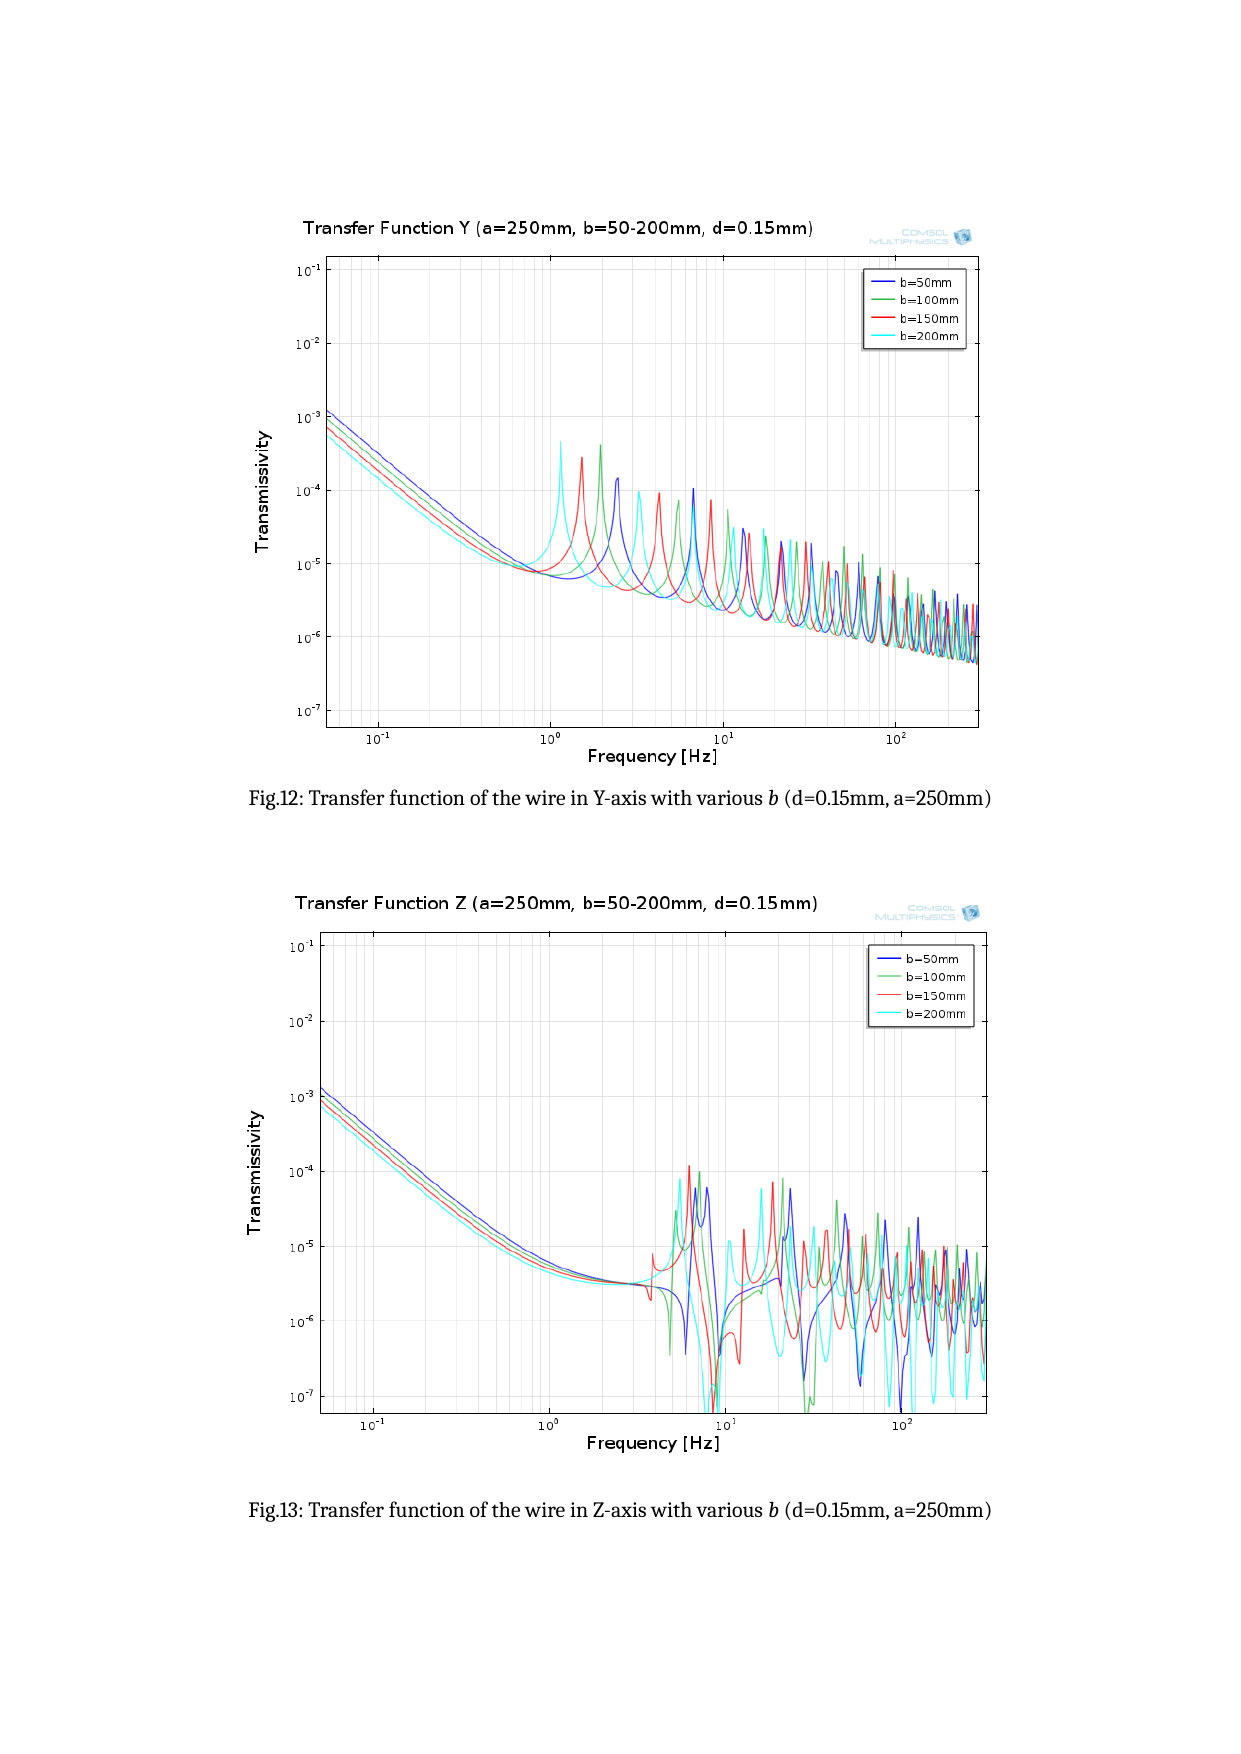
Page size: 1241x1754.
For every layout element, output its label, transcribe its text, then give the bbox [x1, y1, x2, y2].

picture [243, 891, 997, 1458]
picture [251, 216, 989, 771]
text Fig.13: Transfer function of the wire in Z-axis with various b (d=0.15mm, a=250mm) [177, 1492, 1063, 1529]
text Fig.12: Transfer function of the wire in Y-axis with various b (d=0.15mm, a=250mm) [177, 779, 1063, 817]
